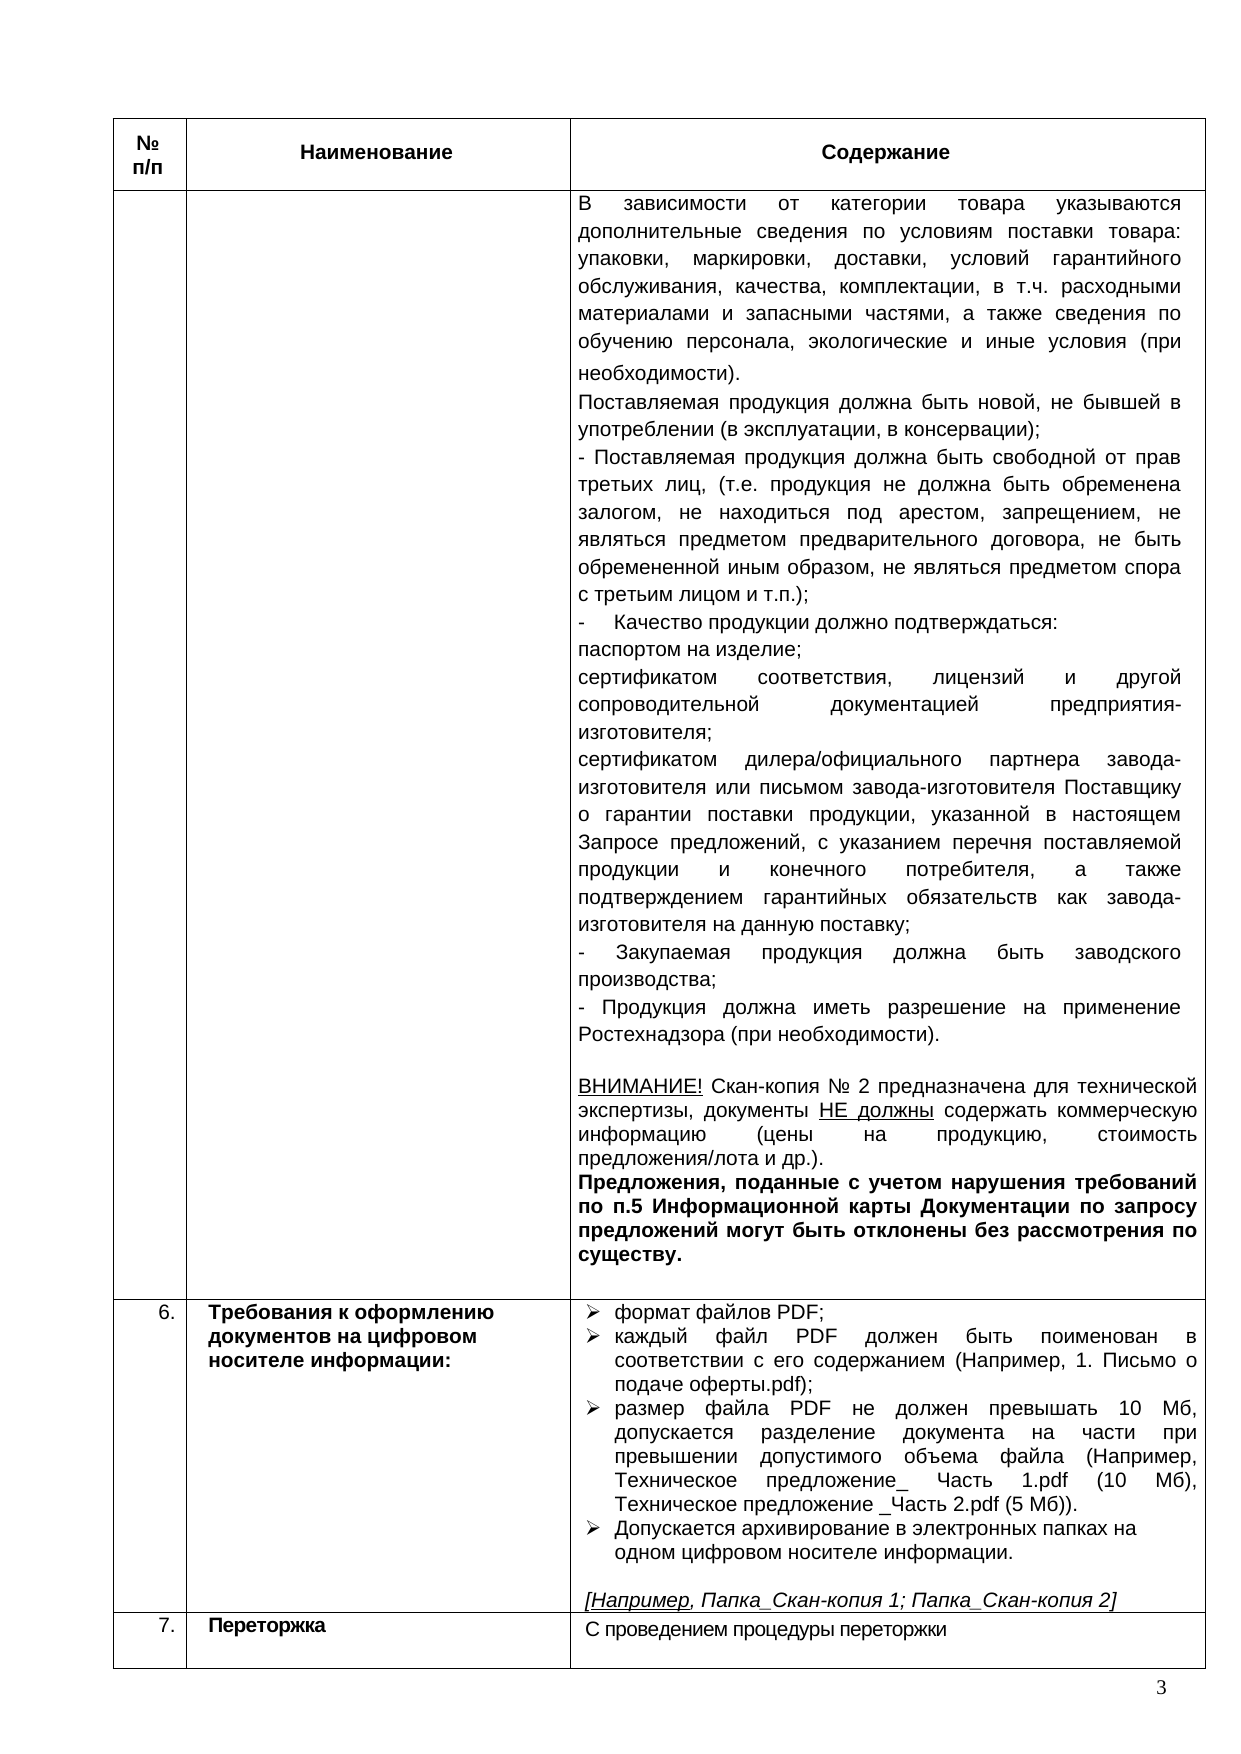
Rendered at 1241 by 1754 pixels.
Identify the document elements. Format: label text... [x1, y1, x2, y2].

table_header № п/п [114, 119, 186, 190]
table_cell [114, 1613, 186, 1668]
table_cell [571, 191, 1205, 1299]
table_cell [187, 191, 570, 1299]
table_cell Требования к оформлению документов на цифровом носителе информации: [187, 1300, 570, 1612]
table_cell С проведением процедуры переторжки [571, 1613, 1205, 1668]
table_header Наименование [187, 119, 570, 190]
table_cell Переторжка [187, 1613, 570, 1668]
table_cell [114, 191, 186, 1299]
table_cell [114, 1300, 186, 1612]
table_cell формат файлов PDF; каждый файл PDF должен быть поименован в соответствии с его содержанием (Например, 1. Письмо о подаче оферты.pdf); размер файла PDF не должен превышать 10 Мб, допускается разделение документа на части при превышении допустимого объема файла (Например, Техническое предложение_ Часть 1.pdf (10 Мб), Техническое предложение _Часть 2.pdf (5 Мб)). Допускается архивирование в электронных папках на одном цифровом носителе информации. [Например, Папка_Скан-копия 1; Папка_Скан-копия 2] [571, 1300, 1205, 1612]
table_header Содержание [571, 119, 1205, 190]
